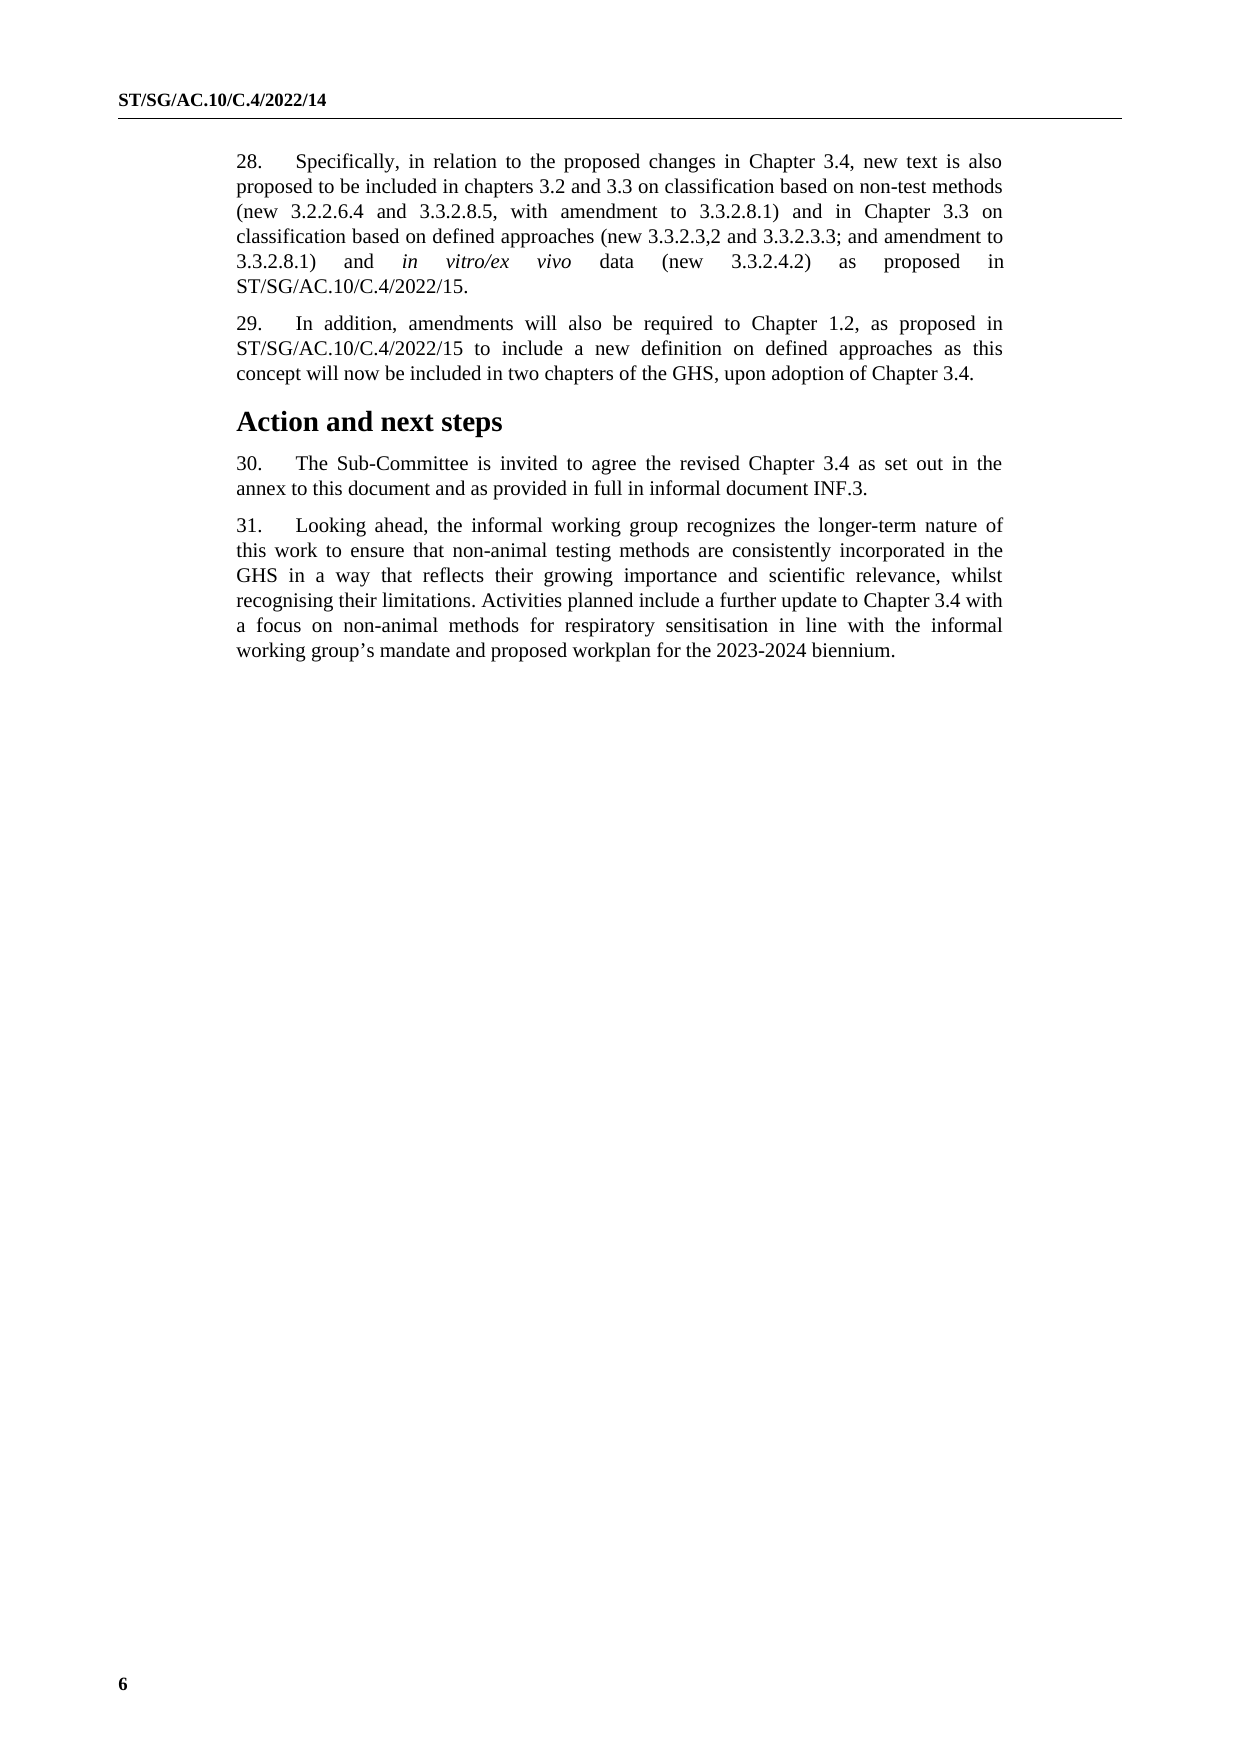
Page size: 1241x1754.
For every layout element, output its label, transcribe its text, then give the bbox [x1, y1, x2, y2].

text 30. The Sub-Committee is invited to agree the revised Chapter 3.4 as set out in the annex to this document and as provided in full in informal document INF.3. [236, 450, 1004, 500]
text 28. Specifically, in relation to the proposed changes in Chapter 3.4, new text is also proposed to be included in chapters 3.2 and 3.3 on classification based on non-test methods (new 3.2.2.6.4 and 3.3.2.8.5, with amendment to 3.3.2.8.1) and in Chapter 3.3 on classification based on defined approaches (new 3.3.2.3,2 and 3.3.2.3.3; and amendment to 3.3.2.8.1) and in vitro/ex vivo data (new 3.3.2.4.2) as proposed in ST/SG/AC.10/C.4/2022/15. [236, 148, 1004, 298]
text Action and next steps [118, 406, 1004, 437]
text 31. Looking ahead, the informal working group recognizes the longer-term nature of this work to ensure that non-animal testing methods are consistently incorporated in the GHS in a way that reflects their growing importance and scientific relevance, whilst recognising their limitations. Activities planned include a further update to Chapter 3.4 with a focus on non-animal methods for respiratory sensitisation in line with the informal working group’s mandate and proposed workplan for the 2023-2024 biennium. [236, 512, 1004, 662]
text 29. In addition, amendments will also be required to Chapter 1.2, as proposed in ST/SG/AC.10/C.4/2022/15 to include a new definition on defined approaches as this concept will now be included in two chapters of the GHS, upon adoption of Chapter 3.4. [236, 310, 1004, 385]
